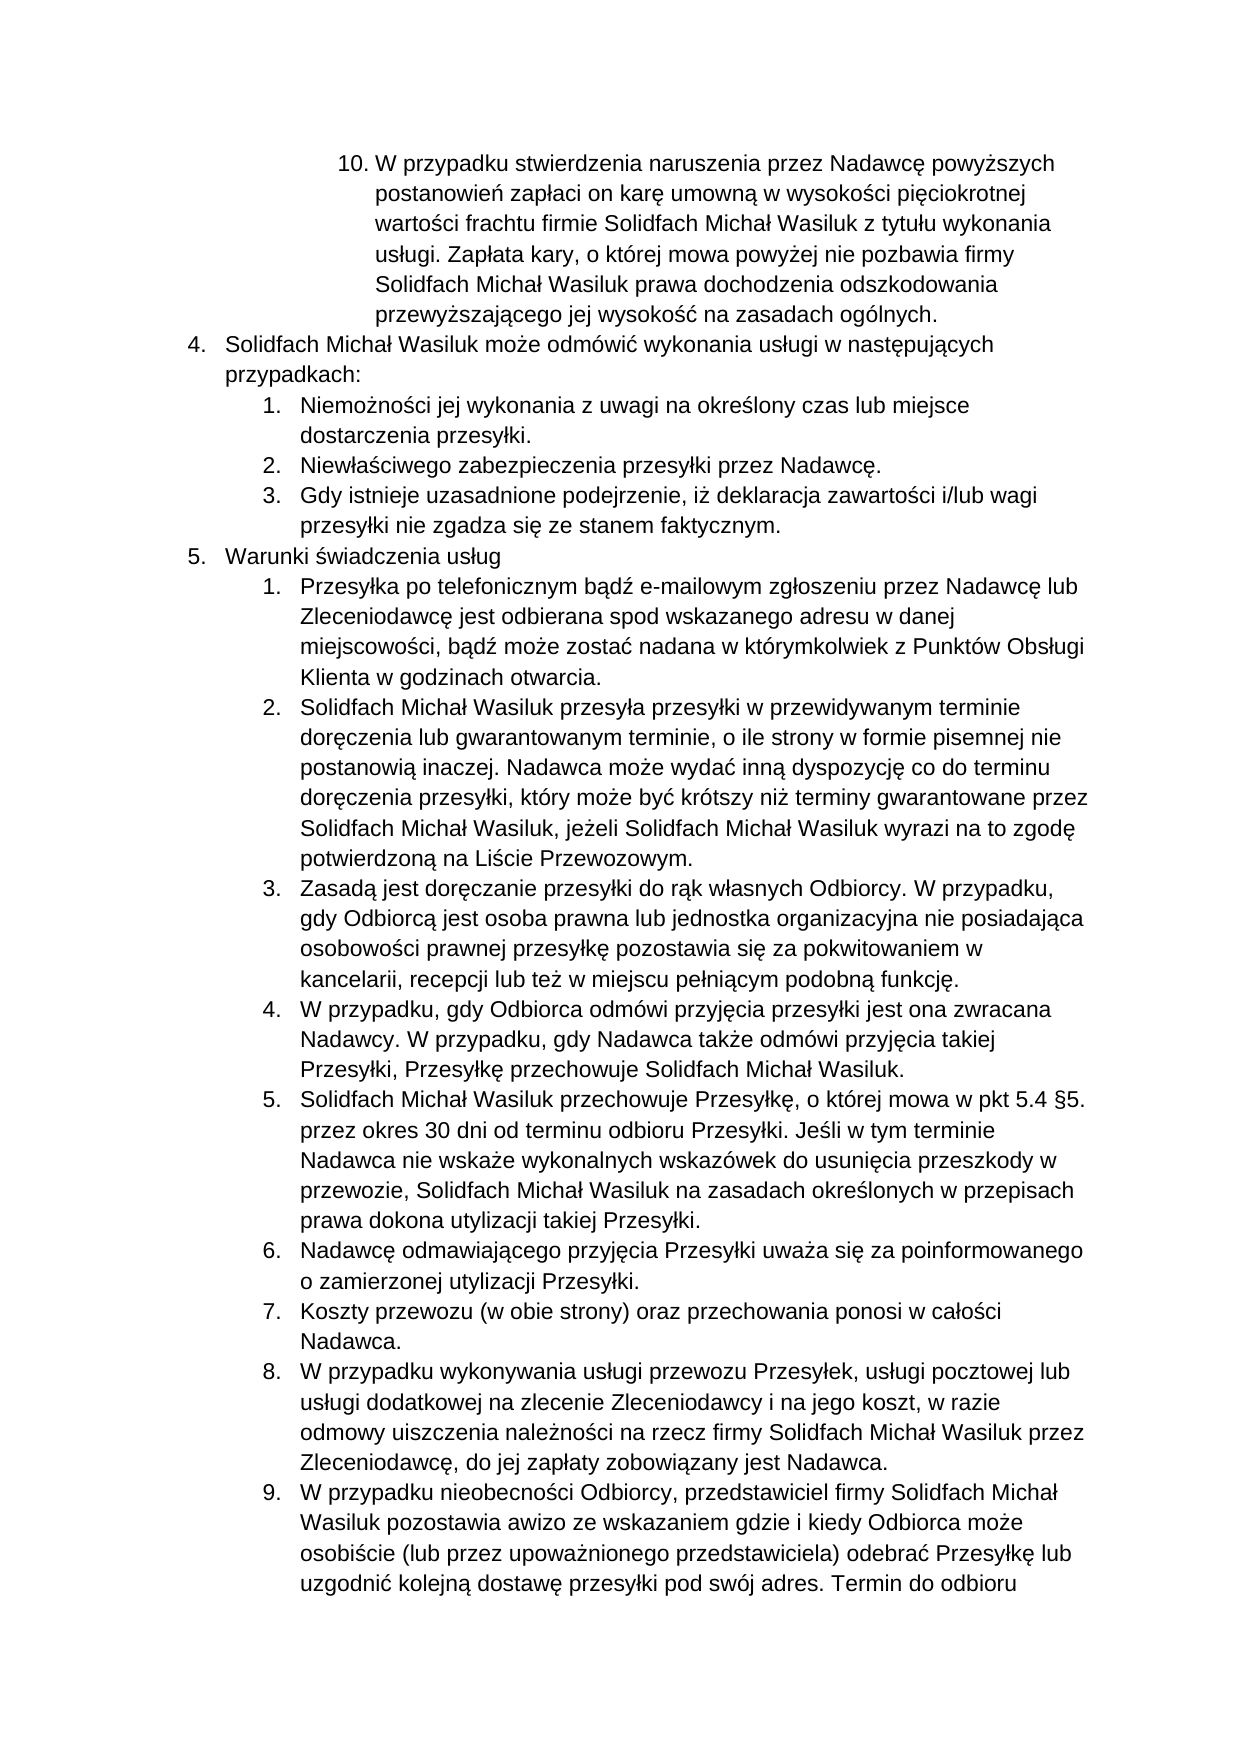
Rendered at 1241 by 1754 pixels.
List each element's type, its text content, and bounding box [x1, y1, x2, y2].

list Solidfach Michał Wasiluk przechowuje Przesyłkę, o której mowa w pkt 5.4 §5. przez okres 30 dni od terminu odbioru Przesyłki. Jeśli w tym terminie Nadawca nie wskaże wykonalnych wskazówek do usunięcia przeszkody w przewozie, Solidfach Michał Wasiluk na zasadach określonych w przepisach prawa dokona utylizacji takiej Przesyłki. [262, 1086, 1090, 1234]
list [262, 1479, 1090, 1596]
list Niemożności jej wykonania z uwagi na określony czas lub miejsce dostarczenia przesyłki. [262, 392, 1090, 448]
list W przypadku stwierdzenia naruszenia przez Nadawcę powyższych postanowień zapłaci on karę umowną w wysokości pięciokrotnej wartości frachtu firmie Solidfach Michał Wasiluk z tytułu wykonania usługi. Zapłata kary, o której mowa powyżej nie pozbawia firmy Solidfach Michał Wasiluk prawa dochodzenia odszkodowania przewyższającego jej wysokość na zasadach ogólnych. [337, 150, 1090, 327]
list Zasadą jest doręczanie przesyłki do rąk własnych Odbiorcy. W przypadku, gdy Odbiorcą jest osoba prawna lub jednostka organizacyjna nie posiadająca osobowości prawnej przesyłkę pozostawia się za pokwitowaniem w kancelarii, recepcji lub też w miejscu pełniącym podobną funkcję. [262, 875, 1090, 992]
list Solidfach Michał Wasiluk może odmówić wykonania usługi w następujących przypadkach: [187, 331, 1090, 388]
list Koszty przewozu (w obie strony) oraz przechowania ponosi w całości Nadawca. [262, 1298, 1090, 1354]
list W przypadku, gdy Odbiorca odmówi przyjęcia przesyłki jest ona zwracana Nadawcy. W przypadku, gdy Nadawca także odmówi przyjęcia takiej Przesyłki, Przesyłkę przechowuje Solidfach Michał Wasiluk. [262, 996, 1090, 1083]
list Gdy istnieje uzasadnione podejrzenie, iż deklaracja zawartości i/lub wagi przesyłki nie zgadza się ze stanem faktycznym. [262, 482, 1090, 539]
list Solidfach Michał Wasiluk przesyła przesyłki w przewidywanym terminie doręczenia lub gwarantowanym terminie, o ile strony w formie pisemnej nie postanowią inaczej. Nadawca może wydać inną dyspozycję co do terminu doręczenia przesyłki, który może być krótszy niż terminy gwarantowane przez Solidfach Michał Wasiluk, jeżeli Solidfach Michał Wasiluk wyrazi na to zgodę potwierdzoną na Liście Przewozowym. [262, 694, 1090, 871]
list Niewłaściwego zabezpieczenia przesyłki przez Nadawcę. [262, 452, 1090, 478]
list W przypadku wykonywania usługi przewozu Przesyłek, usługi pocztowej lub usługi dodatkowej na zlecenie Zleceniodawcy i na jego koszt, w razie odmowy uiszczenia należności na rzecz firmy Solidfach Michał Wasiluk przez Zleceniodawcę, do jej zapłaty zobowiązany jest Nadawca. [262, 1358, 1090, 1475]
list Warunki świadczenia usług [187, 543, 1090, 569]
list Przesyłka po telefonicznym bądź e-mailowym zgłoszeniu przez Nadawcę lub Zleceniodawcę jest odbierana spod wskazanego adresu w danej miejscowości, bądź może zostać nadana w którymkolwiek z Punktów Obsługi Klienta w godzinach otwarcia. [262, 573, 1090, 690]
list Nadawcę odmawiającego przyjęcia Przesyłki uważa się za poinformowanego o zamierzonej utylizacji Przesyłki. [262, 1237, 1090, 1294]
